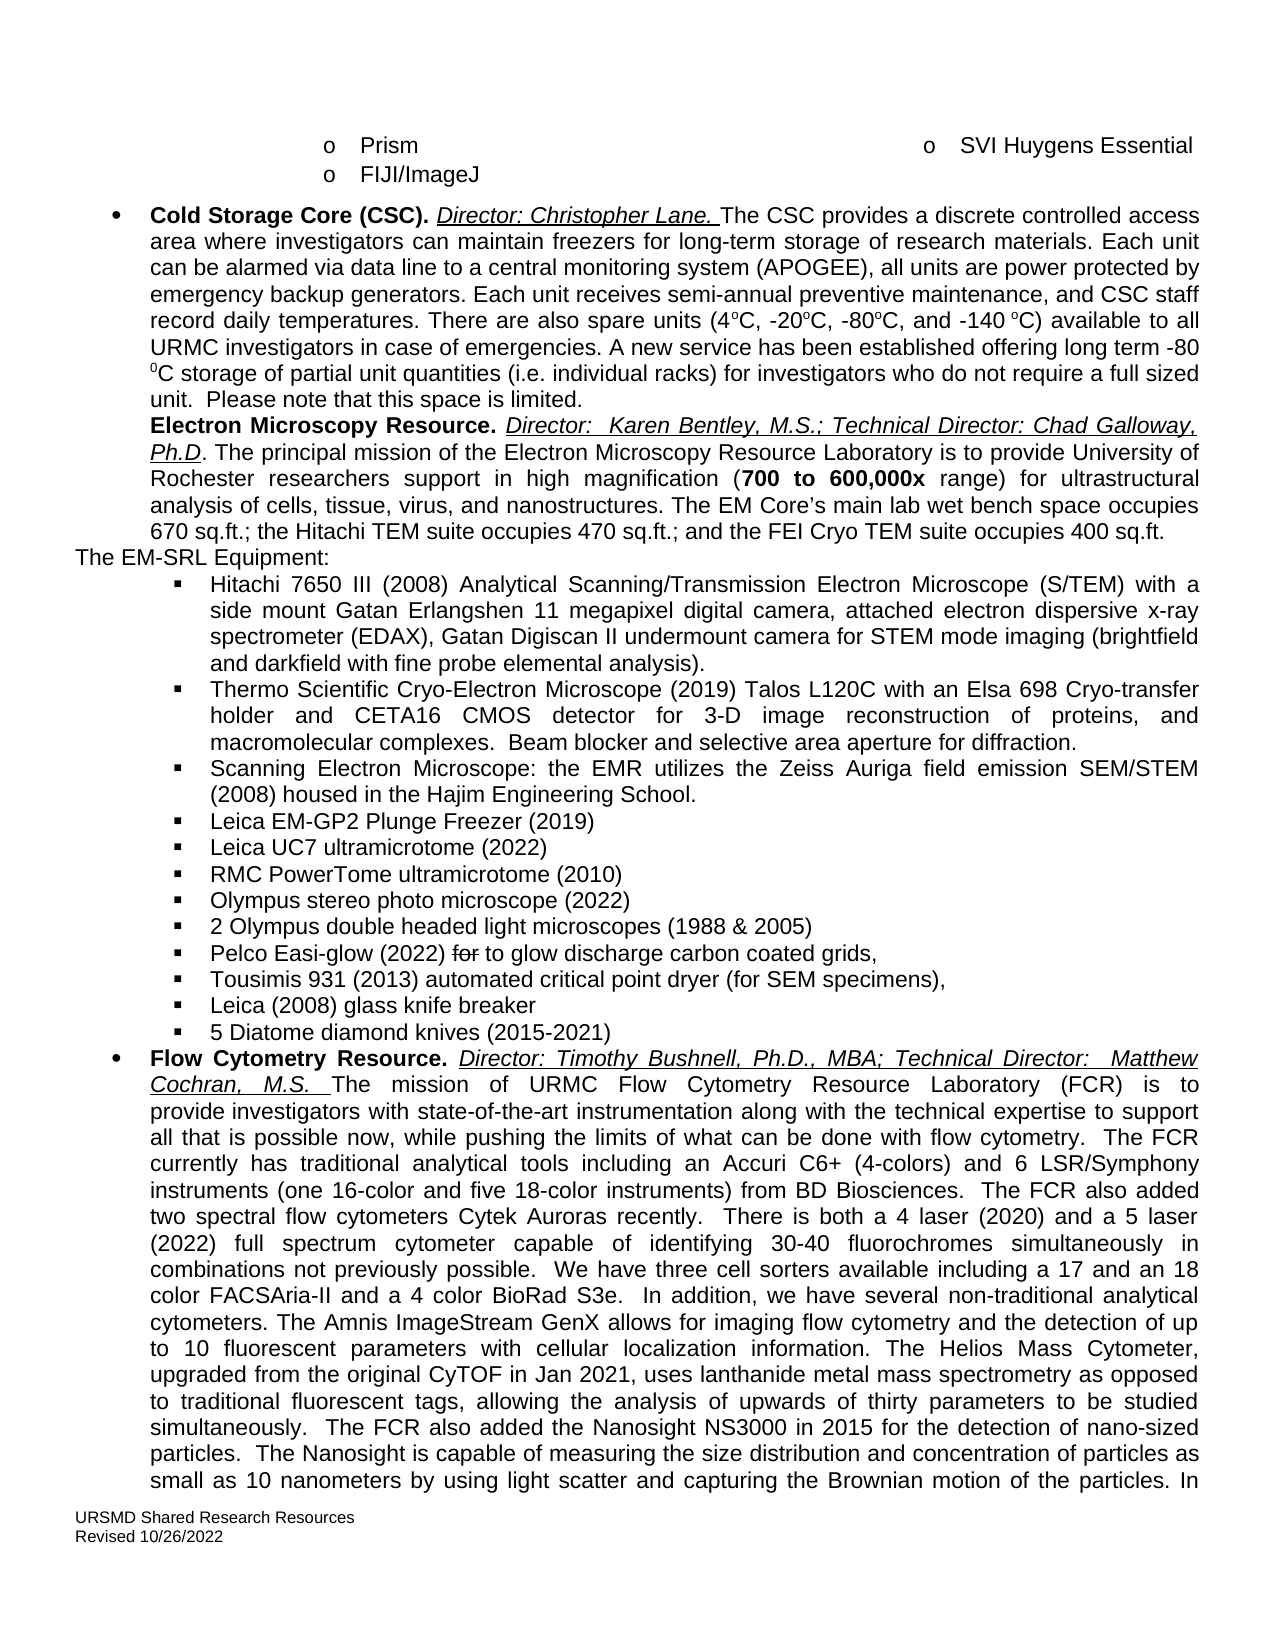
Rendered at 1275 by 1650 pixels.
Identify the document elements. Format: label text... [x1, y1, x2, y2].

text The EM-SRL Equipment: [75, 544, 1200, 571]
list 2 Olympus double headed light microscopes (1988 & 2005) [172, 913, 1200, 939]
list Thermo Scientific Cryo-Electron Microscope (2019) Talos L120C with an Elsa 698 Cryo-transfer holder and CETA16 CMOS detector for 3-D image reconstruction of proteins, and macromolecular complexes. Beam blocker and selective area aperture for diffraction. [172, 676, 1200, 755]
list FIJI/ImageJ [322, 161, 600, 189]
list Leica (2008) glass knife breaker [172, 992, 1200, 1019]
list 5 Diatome diamond knives (2015-2021) [172, 1019, 1200, 1045]
list RMC PowerTome ultramicrotome (2010) [172, 861, 1200, 887]
list Tousimis 931 (2013) automated critical point dryer (for SEM specimens), [172, 966, 1200, 992]
list Cold Storage Core (CSC). Director: Christopher Lane. The CSC provides a discrete controlled access area where investigators can maintain freezers for long-term storage of research materials. Each unit can be alarmed via data line to a central monitoring system (APOGEE), all units are power protected by emergency backup generators. Each unit receives semi-annual preventive maintenance, and CSC staff record daily temperatures. There are also spare units (4oC, -20oC, -80oC, and -140 oC) available to all URMC investigators in case of emergencies. A new service has been established offering long term -80 0C storage of partial unit quantities (i.e. individual racks) for investigators who do not require a full sized unit. Please note that this space is limited. [112, 202, 1200, 412]
text Electron Microscopy Resource. Director: Karen Bentley, M.S.; Technical Director: Chad Galloway, Ph.D. The principal mission of the Electron Microscopy Resource Laboratory is to provide University of Rochester researchers support in high magnification (700 to 600,000x range) for ultrastructural analysis of cells, tissue, virus, and nanostructures. The EM Core’s main lab wet bench space occupies 670 sq.ft.; the Hitachi TEM suite occupies 470 sq.ft.; and the FEI Cryo TEM suite occupies 400 sq.ft. [150, 412, 1200, 544]
list Prism [322, 132, 600, 161]
list Pelco Easi-glow (2022) for to glow discharge carbon coated grids, [172, 939, 1200, 966]
list Scanning Electron Microscope: the EMR utilizes the Zeiss Auriga field emission SEM/STEM (2008) housed in the Hajim Engineering School. [172, 755, 1200, 808]
list Hitachi 7650 III (2008) Analytical Scanning/Transmission Electron Microscope (S/TEM) with a side mount Gatan Erlangshen 11 megapixel digital camera, attached electron dispersive x-ray spectrometer (EDAX), Gatan Digiscan II undermount camera for STEM mode imaging (brightfield and darkfield with fine probe elemental analysis). [172, 571, 1200, 676]
list Leica UC7 ultramicrotome (2022) [172, 834, 1200, 861]
list SVI Huygens Essential [922, 132, 1200, 161]
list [112, 1045, 1200, 1493]
list Olympus stereo photo microscope (2022) [172, 887, 1200, 913]
list Leica EM-GP2 Plunge Freezer (2019) [172, 808, 1200, 834]
